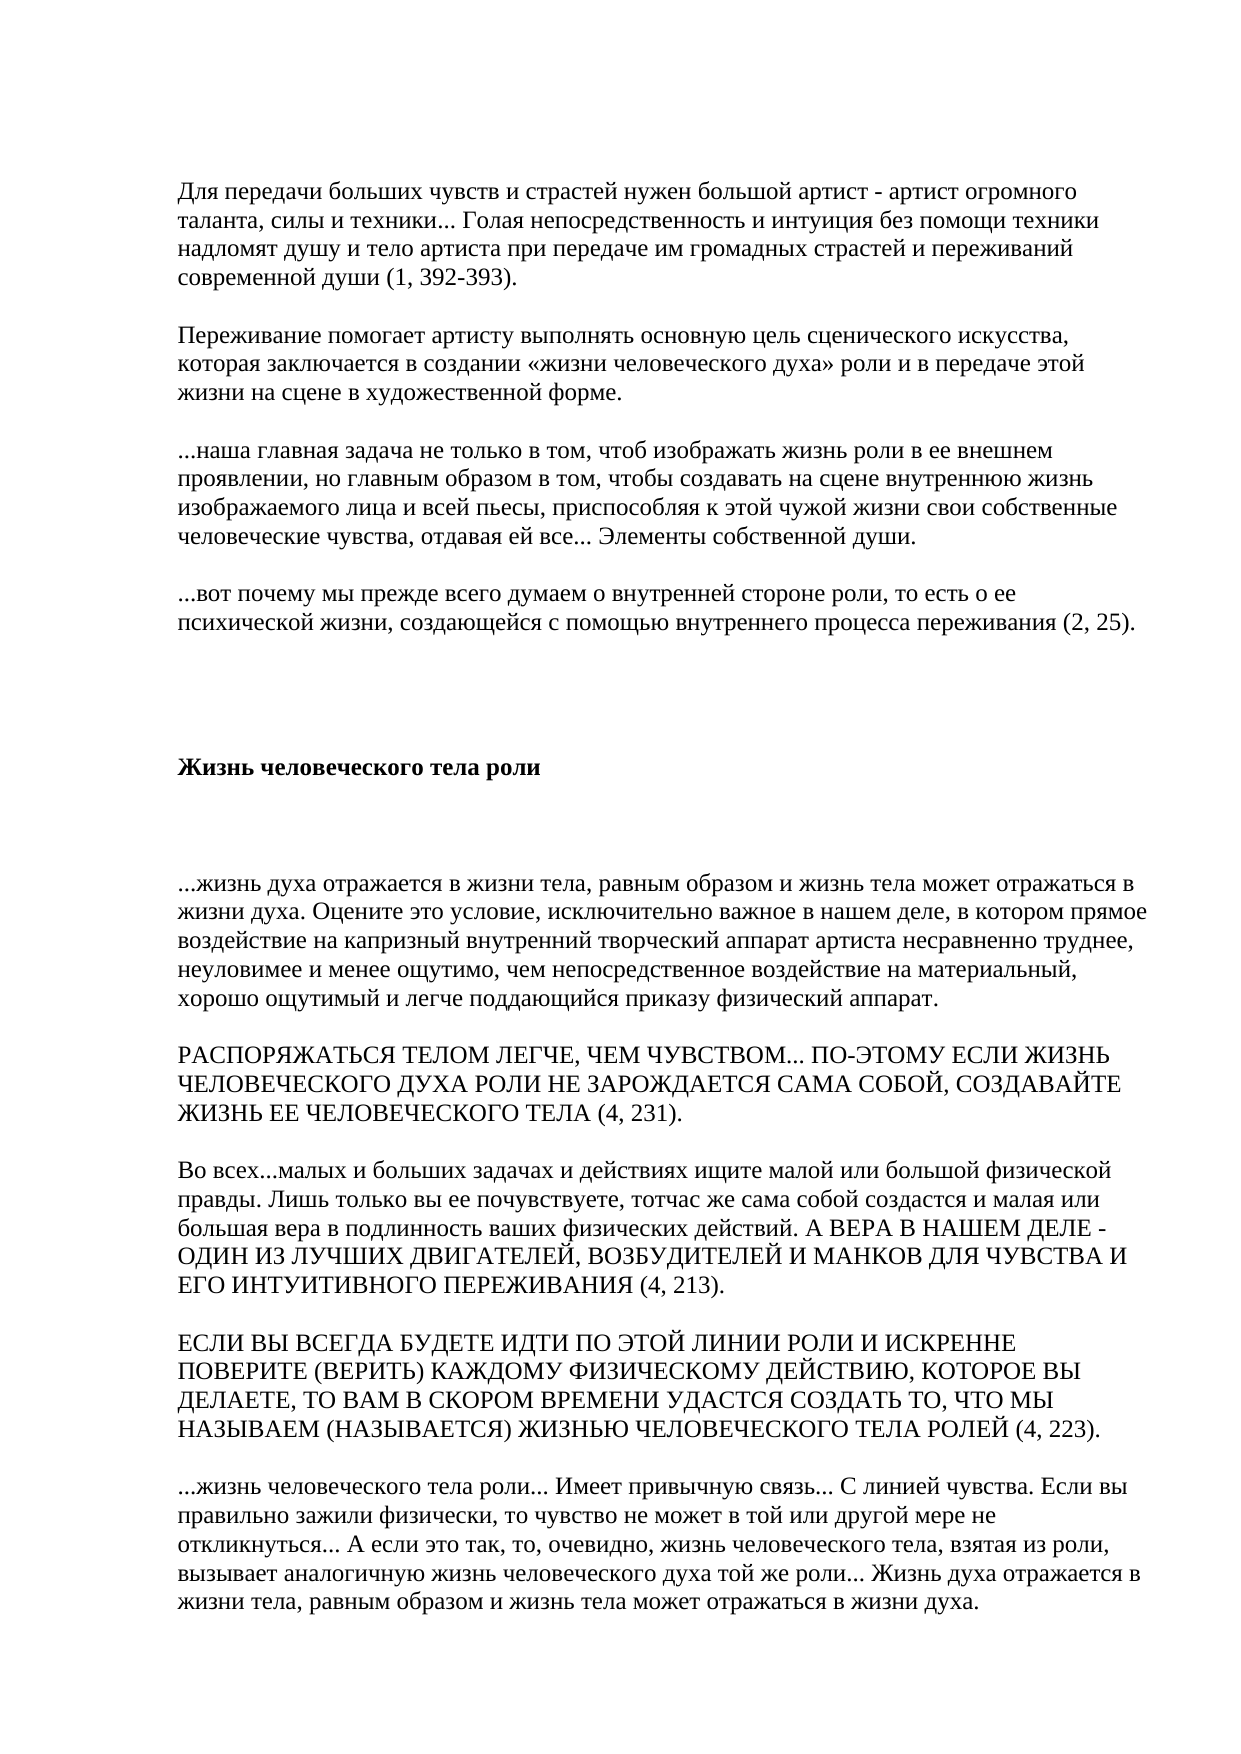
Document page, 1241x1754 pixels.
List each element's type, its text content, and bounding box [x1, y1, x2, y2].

text Для передачи больших чувств и страстей нужен большой артист - артист огромного таланта, силы и техники... Голая непосредственность и интуиция без помощи техники надломят душу и тело артиста при передаче им громадных страстей и переживаний современной души (1, 392-393). Переживание помогает артисту выполнять основную цель сценического искусства, которая заключается в создании «жизни человеческого духа» роли и в передаче этой жизни на сцене в художественной форме. ...наша главная задача не только в том, чтоб изображать жизнь роли в ее внешнем проявлении, но главным образом в том, чтобы создавать на сцене внутреннюю жизнь изображаемого лица и всей пьесы, приспособляя к этой чужой жизни свои собственные человеческие чувства, отдавая ей все... Элементы собственной души. ...вот почему мы прежде всего думаем о внутренней стороне роли, то есть о ее психической жизни, создающейся с помощью внутреннего процесса переживания (2, 25). [177, 176, 1152, 636]
subtitle Жизнь человеческого тела роли [177, 752, 1152, 781]
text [177, 868, 1152, 1615]
